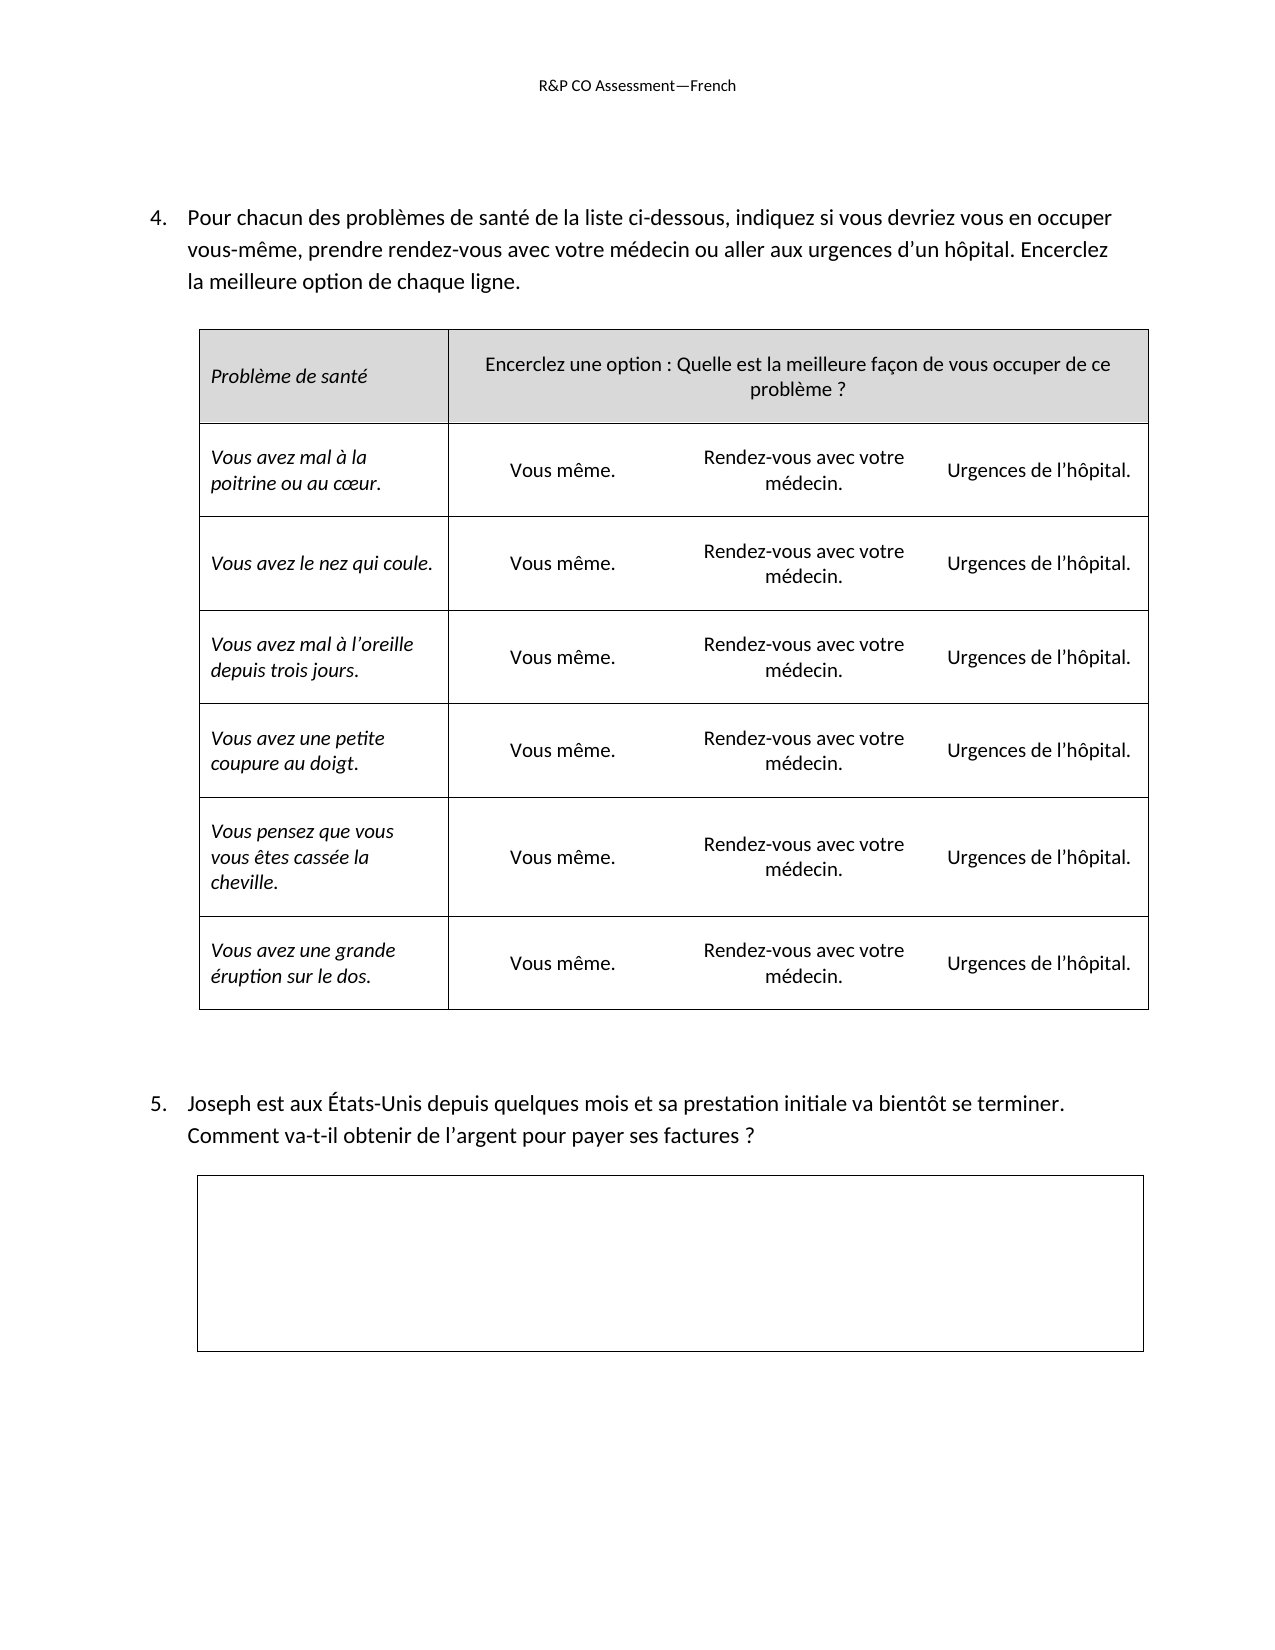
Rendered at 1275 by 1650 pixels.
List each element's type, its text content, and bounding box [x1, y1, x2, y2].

table_cell Vous pensez que vous vous êtes cassée la cheville. [200, 798, 448, 916]
table_cell Vous même. [449, 517, 677, 609]
table_cell Vous même. [449, 611, 677, 703]
table_cell Vous même. [449, 704, 677, 797]
table_cell Urgences de l’hôpital. [931, 798, 1148, 916]
table_cell Rendez-vous avec votre médecin. [678, 611, 931, 703]
table_cell Vous avez une petite coupure au doigt. [200, 704, 448, 797]
table_cell Vous avez mal à l’oreille depuis trois jours. [200, 611, 448, 703]
table_cell Rendez-vous avec votre médecin. [678, 424, 931, 516]
table_cell Rendez-vous avec votre médecin. [678, 517, 931, 609]
table_cell Vous avez une grande éruption sur le dos. [200, 917, 448, 1009]
table_cell Urgences de l’hôpital. [931, 424, 1148, 516]
list Joseph est aux États-Unis depuis quelques mois et sa prestation initiale va bientôt se terminer. Comment va-t-il obtenir de l’argent pour payer ses factures ? [150, 1089, 1125, 1149]
table_header Encerclez une option : Quelle est la meilleure façon de vous occuper de ce problème ? [449, 330, 1148, 422]
table_cell Vous même. [449, 798, 677, 916]
table_cell Vous même. [449, 917, 677, 1009]
table_cell Urgences de l’hôpital. [931, 517, 1148, 609]
table_cell Urgences de l’hôpital. [931, 917, 1148, 1009]
table_header Problème de santé [200, 330, 448, 422]
table_cell Rendez-vous avec votre médecin. [678, 798, 931, 916]
table_cell Urgences de l’hôpital. [931, 704, 1148, 797]
table_cell Urgences de l’hôpital. [931, 611, 1148, 703]
table_cell Vous avez le nez qui coule. [200, 517, 448, 609]
list Pour chacun des problèmes de santé de la liste ci-dessous, indiquez si vous devriez vous en occuper vous-même, prendre rendez-vous avec votre médecin ou aller aux urgences d’un hôpital. Encerclez la meilleure option de chaque ligne. [150, 203, 1125, 295]
table_cell Rendez-vous avec votre médecin. [678, 917, 931, 1009]
table_cell Vous avez mal à la poitrine ou au cœur. [200, 424, 448, 516]
table_cell Rendez-vous avec votre médecin. [678, 704, 931, 797]
table_cell Vous même. [449, 424, 677, 516]
